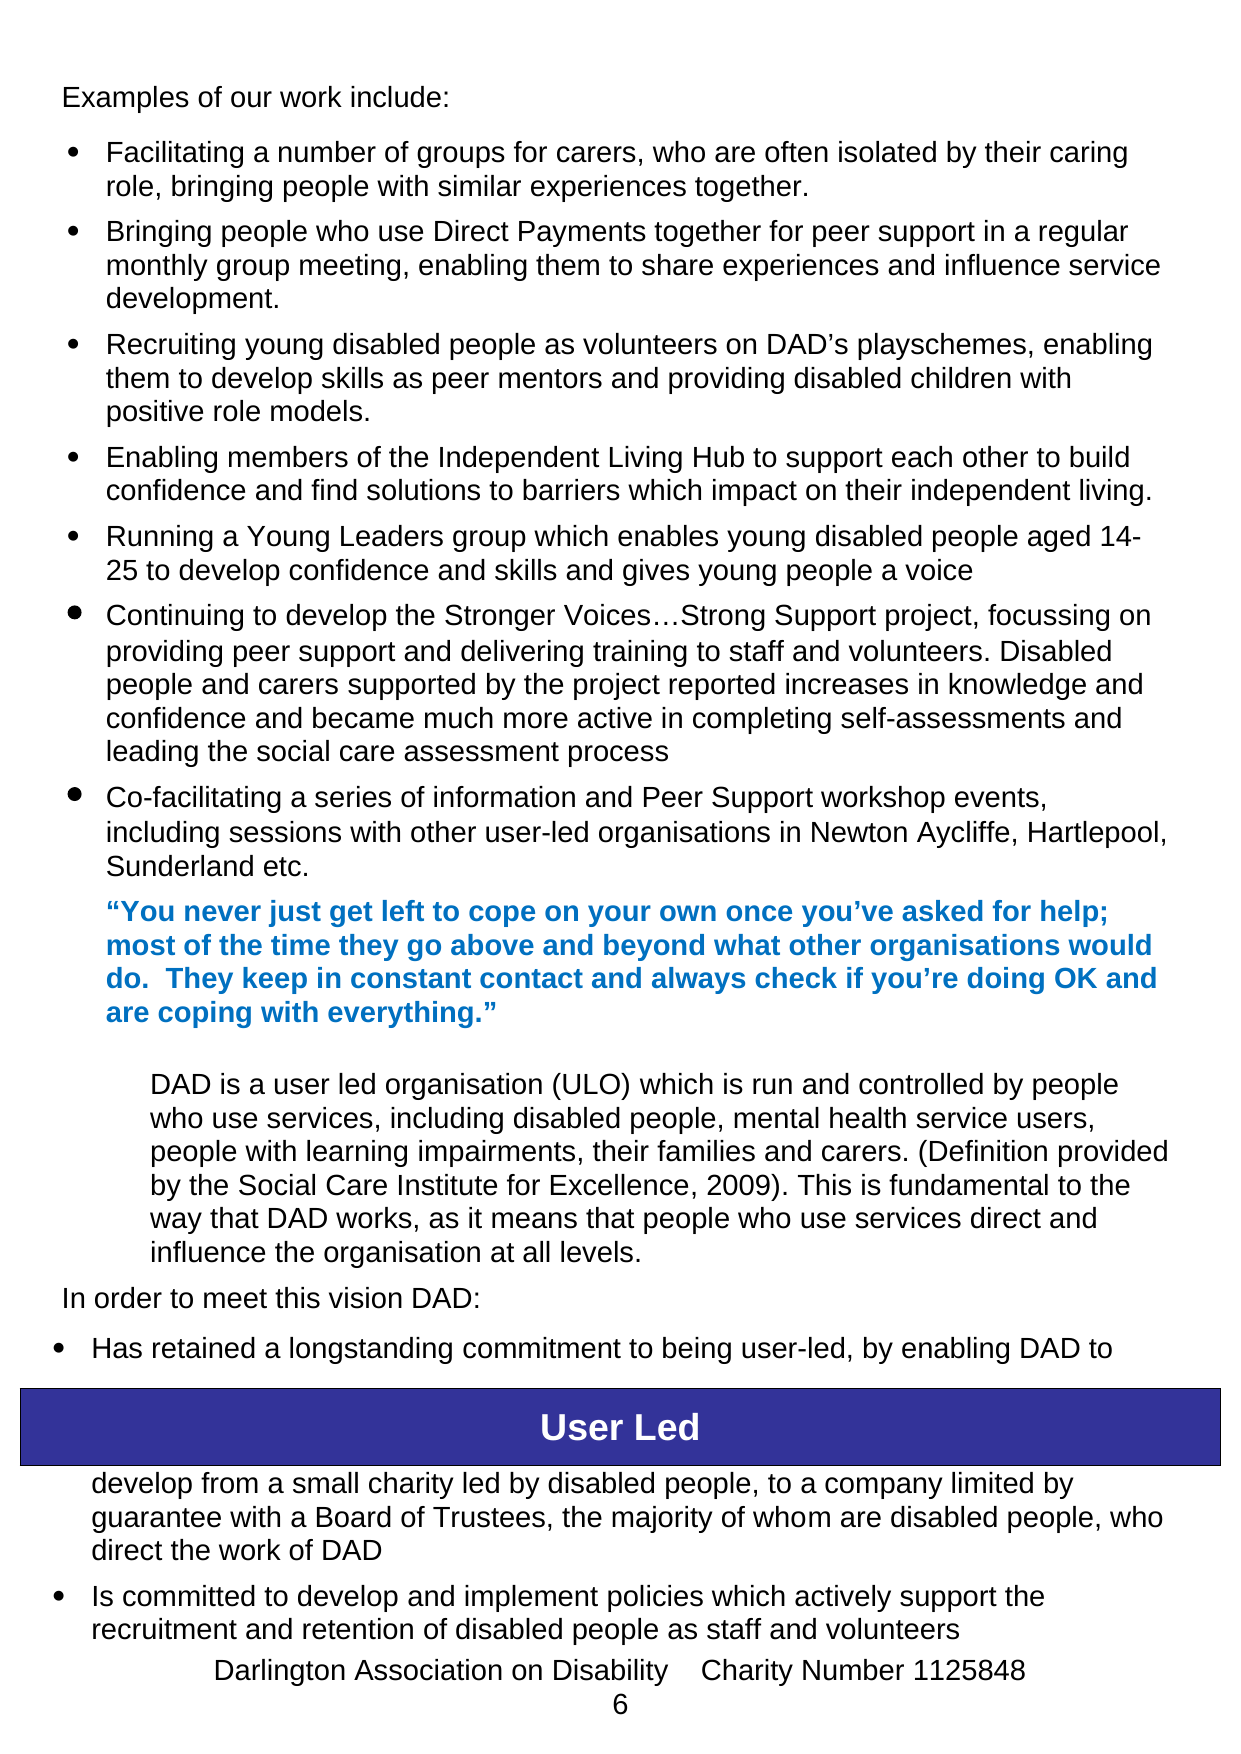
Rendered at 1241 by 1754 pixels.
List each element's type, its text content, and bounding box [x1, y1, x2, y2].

table_header User Led [21, 1389, 1220, 1465]
text Examples of our work include: [61, 80, 1170, 113]
list Co-facilitating a series of information and Peer Support workshop events, including sessions with other user-led organisations in Newton Aycliffe, Hartlepool, Sunderland etc. [68, 780, 1170, 882]
list Has retained a longstanding commitment to being user-led, by enabling DAD to develop from a small charity led by disabled people, to a company limited by guarantee with a Board of Trustees, the majority of whom are disabled people, who direct the work of DAD [53, 1331, 1170, 1388]
list Facilitating a number of groups for carers, who are often isolated by their caring role, bringing people with similar experiences together. [68, 135, 1170, 202]
list Continuing to develop the Stronger Voices…Strong Support project, focussing on providing peer support and delivering training to staff and volunteers. Disabled people and carers supported by the project reported increases in knowledge and confidence and became much more active in completing self-assessments and leading the social care assessment process [68, 598, 1170, 768]
text DAD is a user led organisation (ULO) which is run and controlled by people who use services, including disabled people, mental health service users, people with learning impairments, their families and carers. (Definition provided by the Social Care Institute for Excellence, 2009). This is fundamental to the way that DAD works, as it means that people who use services direct and influence the organisation at all levels. [150, 1067, 1170, 1269]
text “You never just get left to cope on your own once you’ve asked for help; most of the time they go above and beyond what other organisations would do. They keep in constant contact and always check if you’re doing OK and are coping with everything.” [106, 894, 1184, 1028]
text In order to meet this vision DAD: [61, 1281, 1170, 1314]
list Has retained a longstanding commitment to being user-led, by enabling DAD to develop from a small charity led by disabled people, to a company limited by guarantee with a Board of Trustees, the majority of whom are disabled people, who direct the work of DAD [53, 1466, 1170, 1567]
list Recruiting young disabled people as volunteers on DAD’s playschemes, enabling them to develop skills as peer mentors and providing disabled children with positive role models. [68, 327, 1170, 428]
list Bringing people who use Direct Payments together for peer support in a regular monthly group meeting, enabling them to share experiences and influence service development. [68, 214, 1170, 315]
list Enabling members of the Independent Living Hub to support each other to build confidence and find solutions to barriers which impact on their independent living. [68, 440, 1170, 507]
list Is committed to develop and implement policies which actively support the recruitment and retention of disabled people as staff and volunteers [53, 1579, 1170, 1646]
list Running a Young Leaders group which enables young disabled people aged 14-25 to develop confidence and skills and gives young people a voice [68, 519, 1170, 586]
